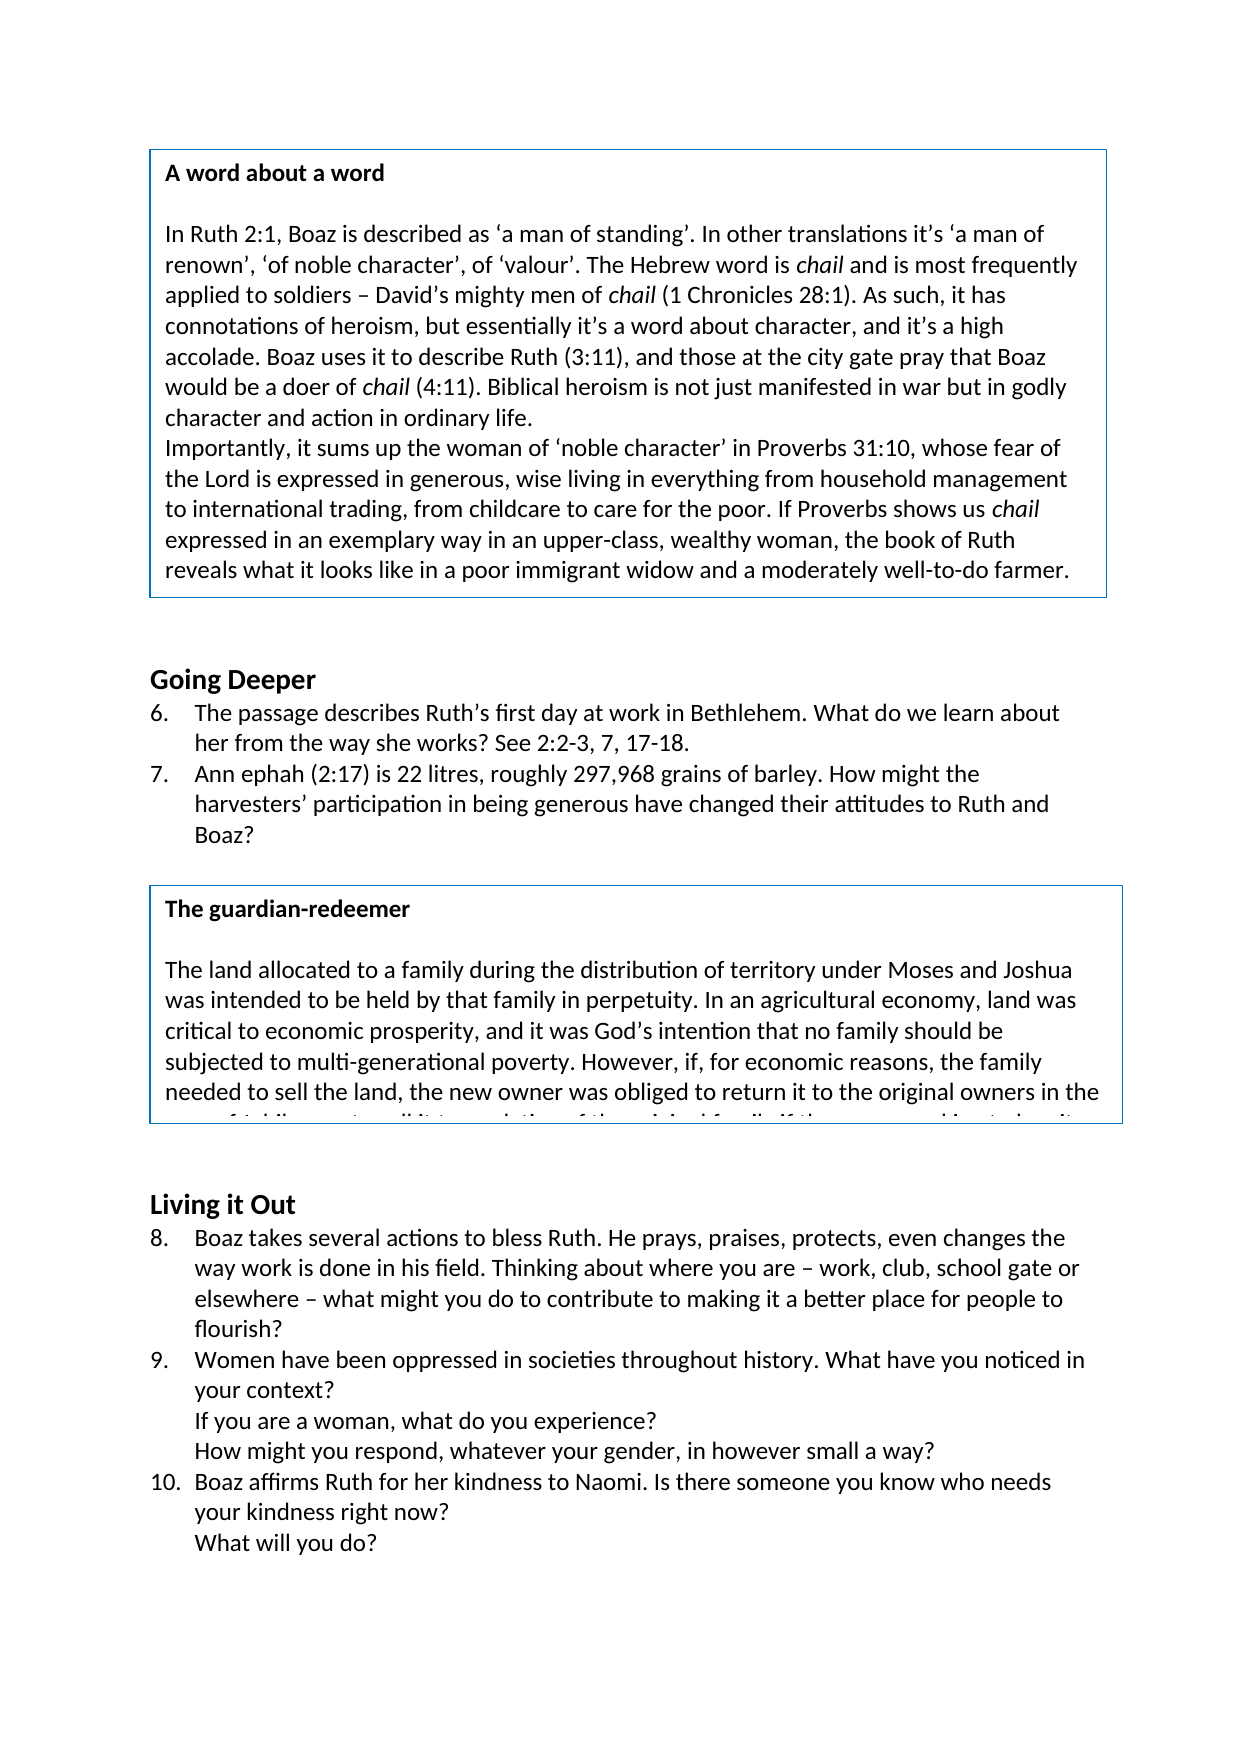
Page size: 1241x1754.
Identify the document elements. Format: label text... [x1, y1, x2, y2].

list If you are a woman, what do you experience? [194, 1405, 1090, 1436]
list Boaz takes several actions to bless Ruth. He prays, praises, protects, even changes the way work is done in his field. Thinking about where you are – work, club, school gate or elsewhere – what might you do to contribute to making it a better place for people to flourish? [150, 1222, 1090, 1344]
text Going Deeper [150, 661, 1090, 697]
list What will you do? [194, 1527, 1090, 1558]
list Ann ephah (2:17) is 22 litres, roughly 297,968 grains of barley. How might the harvesters’ participation in being generous have changed their attitudes to Ruth and Boaz? [150, 758, 1090, 849]
list Women have been oppressed in societies throughout history. What have you noticed in your context? [150, 1344, 1090, 1405]
list Boaz affirms Ruth for her kindness to Naomi. Is there someone you know who needs your kindness right now? [150, 1466, 1090, 1527]
text Living it Out [150, 1186, 1090, 1222]
list How might you respond, whatever your gender, in however small a way? [194, 1436, 1090, 1466]
list The passage describes Ruth’s first day at work in Bethlehem. What do we learn about her from the way she works? See 2:2-3, 7, 17-18. [150, 697, 1090, 758]
